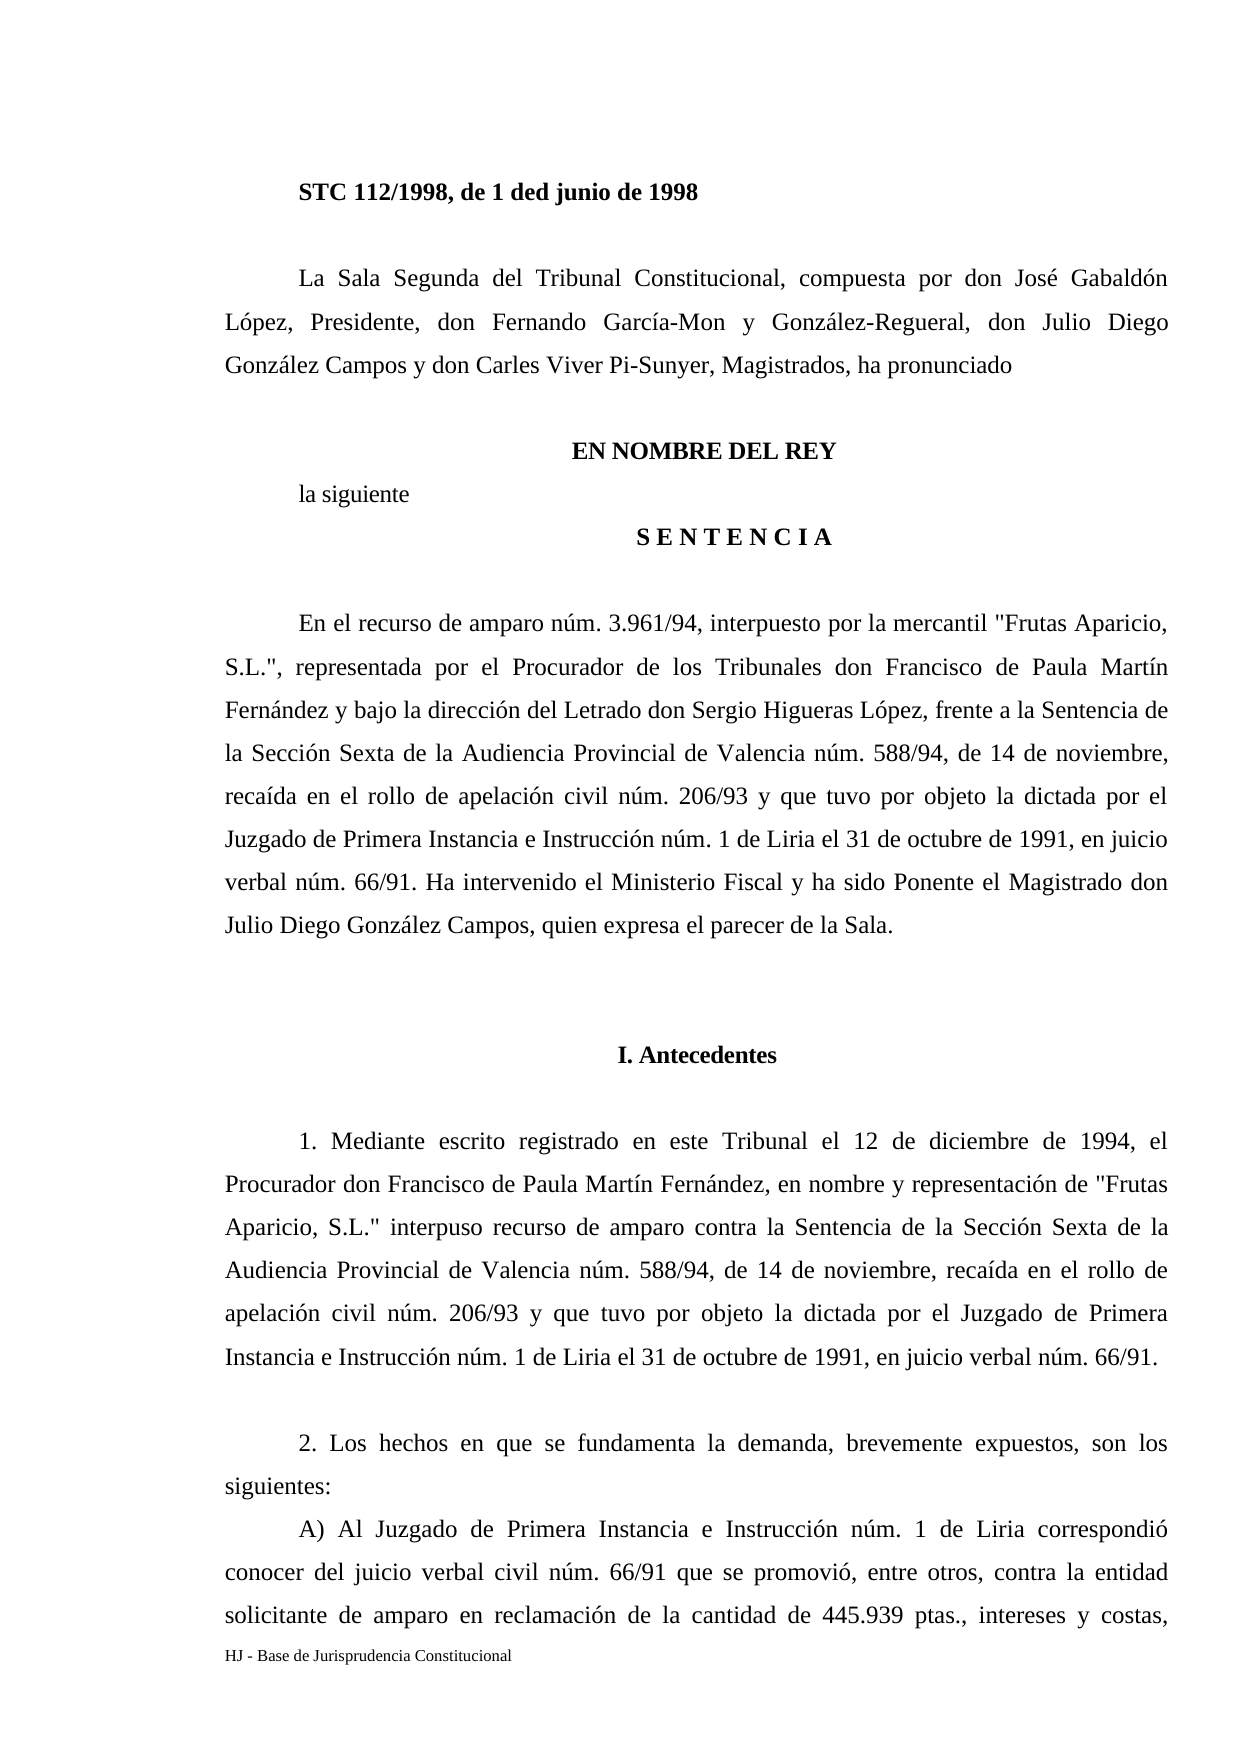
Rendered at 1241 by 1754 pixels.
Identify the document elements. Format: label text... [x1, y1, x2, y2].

text EN NOMBRE DEL REY [224, 436, 1110, 465]
text STC 112/1998, de 1 ded junio de 1998 [224, 177, 1169, 206]
text la siguiente [224, 479, 1110, 508]
text La Sala Segunda del Tribunal Constitucional, compuesta por don José Gabaldón López, Presidente, don Fernando García-Mon y González-Regueral, don Julio Diego González Campos y don Carles Viver Pi-Sunyer, Magistrados, ha pronunciado [224, 263, 1169, 378]
text S E N T E N C I A [224, 522, 1169, 551]
text 1. Mediante escrito registrado en este Tribunal el 12 de diciembre de 1994, el Procurador don Francisco de Paula Martín Fernández, en nombre y representación de "Frutas Aparicio, S.L." interpuso recurso de amparo contra la Sentencia de la Sección Sexta de la Audiencia Provincial de Valencia núm. 588/94, de 14 de noviembre, recaída en el rollo de apelación civil núm. 206/93 y que tuvo por objeto la dictada por el Juzgado de Primera Instancia e Instrucción núm. 1 de Liria el 31 de octubre de 1991, en juicio verbal núm. 66/91. [224, 1126, 1169, 1370]
text I. Antecedentes [224, 1040, 1169, 1068]
text 2. Los hechos en que se fundamenta la demanda, brevemente expuestos, son los siguientes: [224, 1428, 1169, 1500]
text En el recurso de amparo núm. 3.961/94, interpuesto por la mercantil "Frutas Aparicio, S.L.", representada por el Procurador de los Tribunales don Francisco de Paula Martín Fernández y bajo la dirección del Letrado don Sergio Higueras López, frente a la Sentencia de la Sección Sexta de la Audiencia Provincial de Valencia núm. 588/94, de 14 de noviembre, recaída en el rollo de apelación civil núm. 206/93 y que tuvo por objeto la dictada por el Juzgado de Primera Instancia e Instrucción núm. 1 de Liria el 31 de octubre de 1991, en juicio verbal núm. 66/91. Ha intervenido el Ministerio Fiscal y ha sido Ponente el Magistrado don Julio Diego González Campos, quien expresa el parecer de la Sala. [224, 608, 1169, 939]
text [224, 1514, 1169, 1629]
